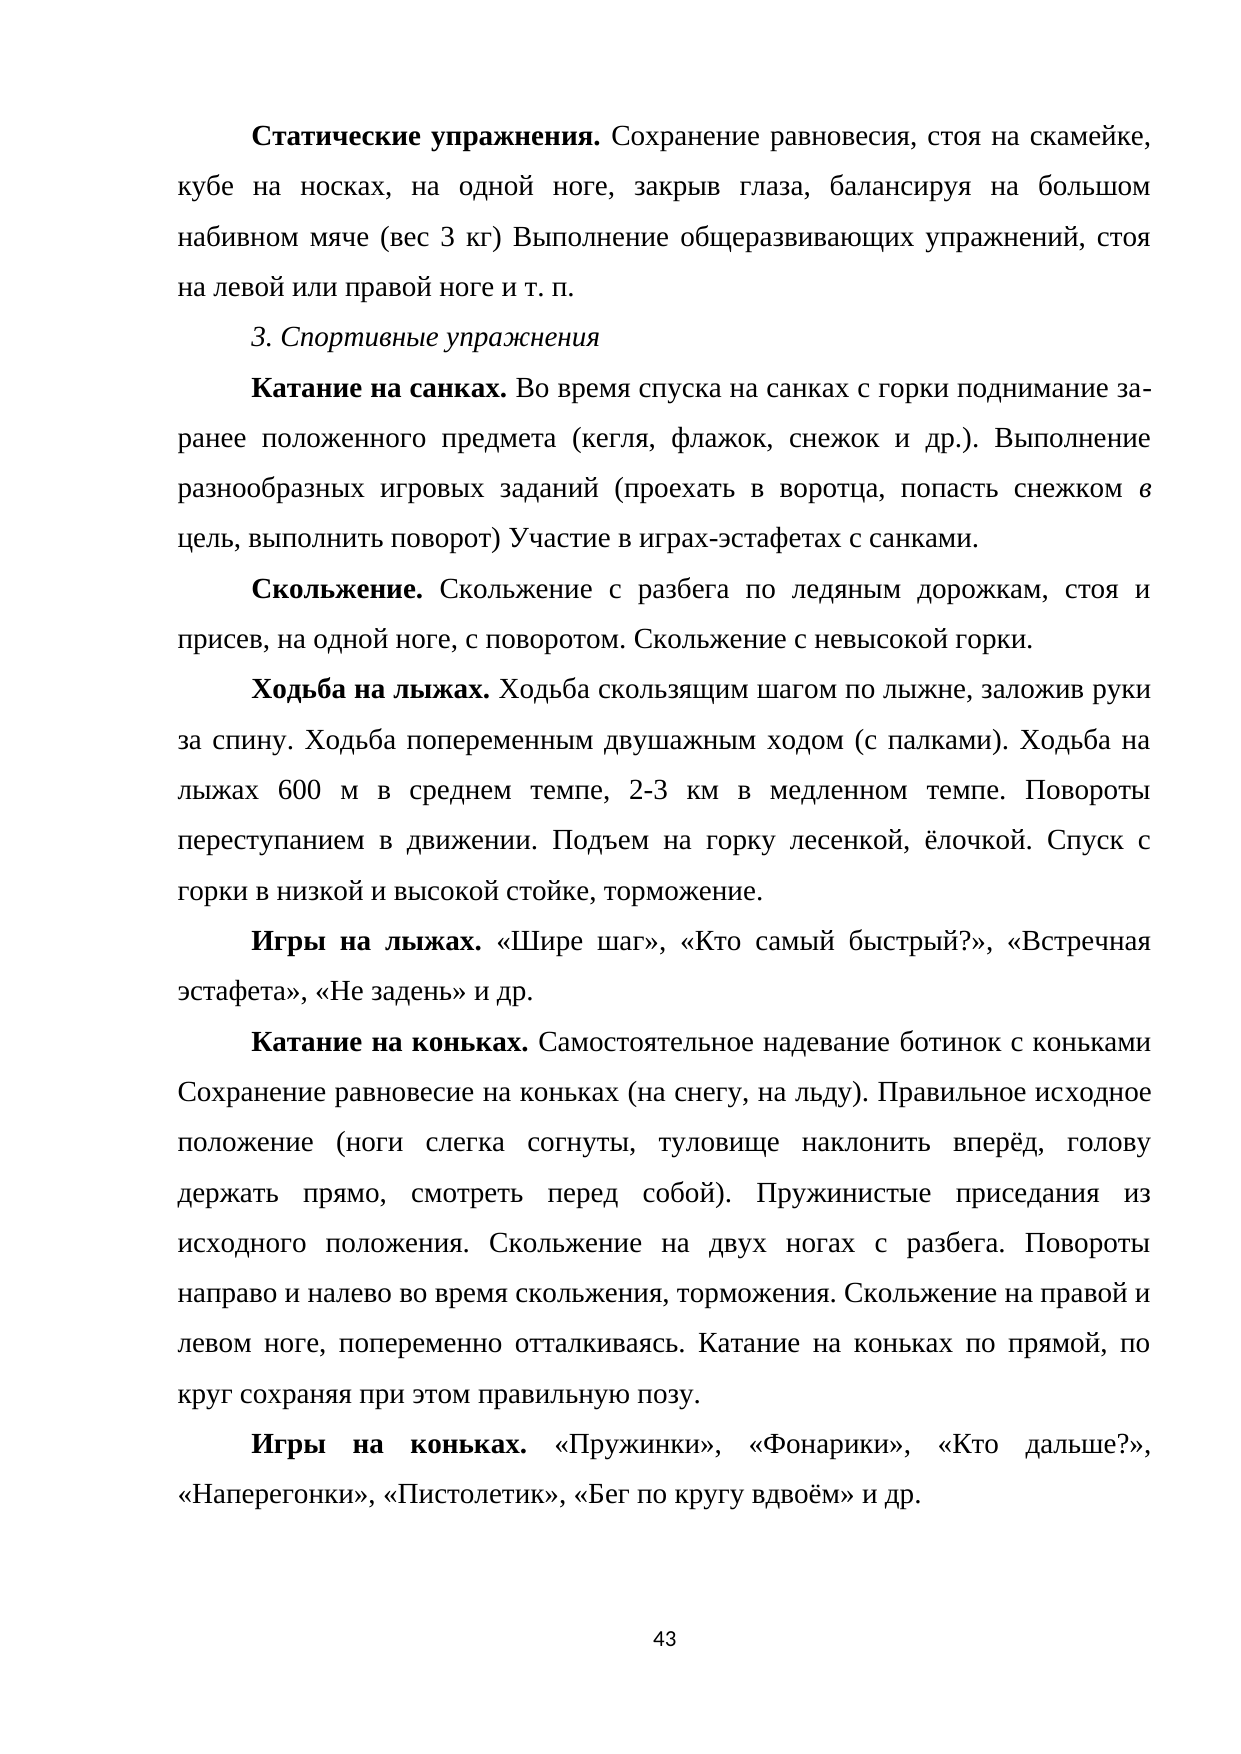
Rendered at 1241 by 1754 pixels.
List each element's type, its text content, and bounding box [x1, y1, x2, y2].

text Игры на лыжах. «Шире шаг», «Кто самый быстрый?», «Встречная эстафета», «Не задень» и др. [177, 923, 1152, 1007]
text Игры на коньках. «Пружинки», «Фонарики», «Кто дальше?», «Наперегонки», «Пистолетик», «Бег по кругу вдвоём» и др. [177, 1426, 1152, 1510]
text Скольжение. Скольжение с разбега по ледяным дорожкам, стоя и присев, на одной ноге, с поворотом. Скольжение с невысокой горки. [177, 571, 1152, 655]
text Катание на санках. Во время спуска на санках с горки поднимание заранее положенного предмета (кегля, флажок, снежок и др.). Выполнение разнообразных игровых заданий (проехать в воротца, попасть снежком в цель, выполнить поворот) Участие в играх-эстафетах с санками. [177, 370, 1152, 554]
text Катание на коньках. Самостоятельное надевание ботинок с коньками Сохранение равновесие на коньках (на снегу, на льду). Правильное исходное положение (ноги слегка согнуты, туловище наклонить вперёд, голову держать прямо, смотреть перед собой). Пружинистые приседания из исходного положения. Скольжение на двух ногах с разбега. Повороты направо и налево во время скольжения, торможения. Скольжение на правой и левом ноге, попеременно отталкиваясь. Катание на коньках по прямой, по круг сохраняя при этом правильную позу. [177, 1024, 1152, 1409]
text Статические упражнения. Сохранение равновесия, стоя на скамейке, кубе на носках, на одной ноге, закрыв глаза, балансируя на большом набивном мяче (вес 3 кг) Выполнение общеразвивающих упражнений, стоя на левой или правой ноге и т. п. [177, 118, 1152, 303]
text 3. Спортивные упражнения [177, 319, 1152, 353]
text Ходьба на лыжах. Ходьба скользящим шагом по лыжне, заложив руки за спину. Ходьба попеременным двушажным ходом (с палками). Ходьба на лыжах 600 м в среднем темпе, 2-3 км в медленном темпе. Повороты переступанием в движении. Подъем на горку лесенкой, ёлочкой. Спуск с горки в низкой и высокой стойке, торможение. [177, 672, 1152, 906]
